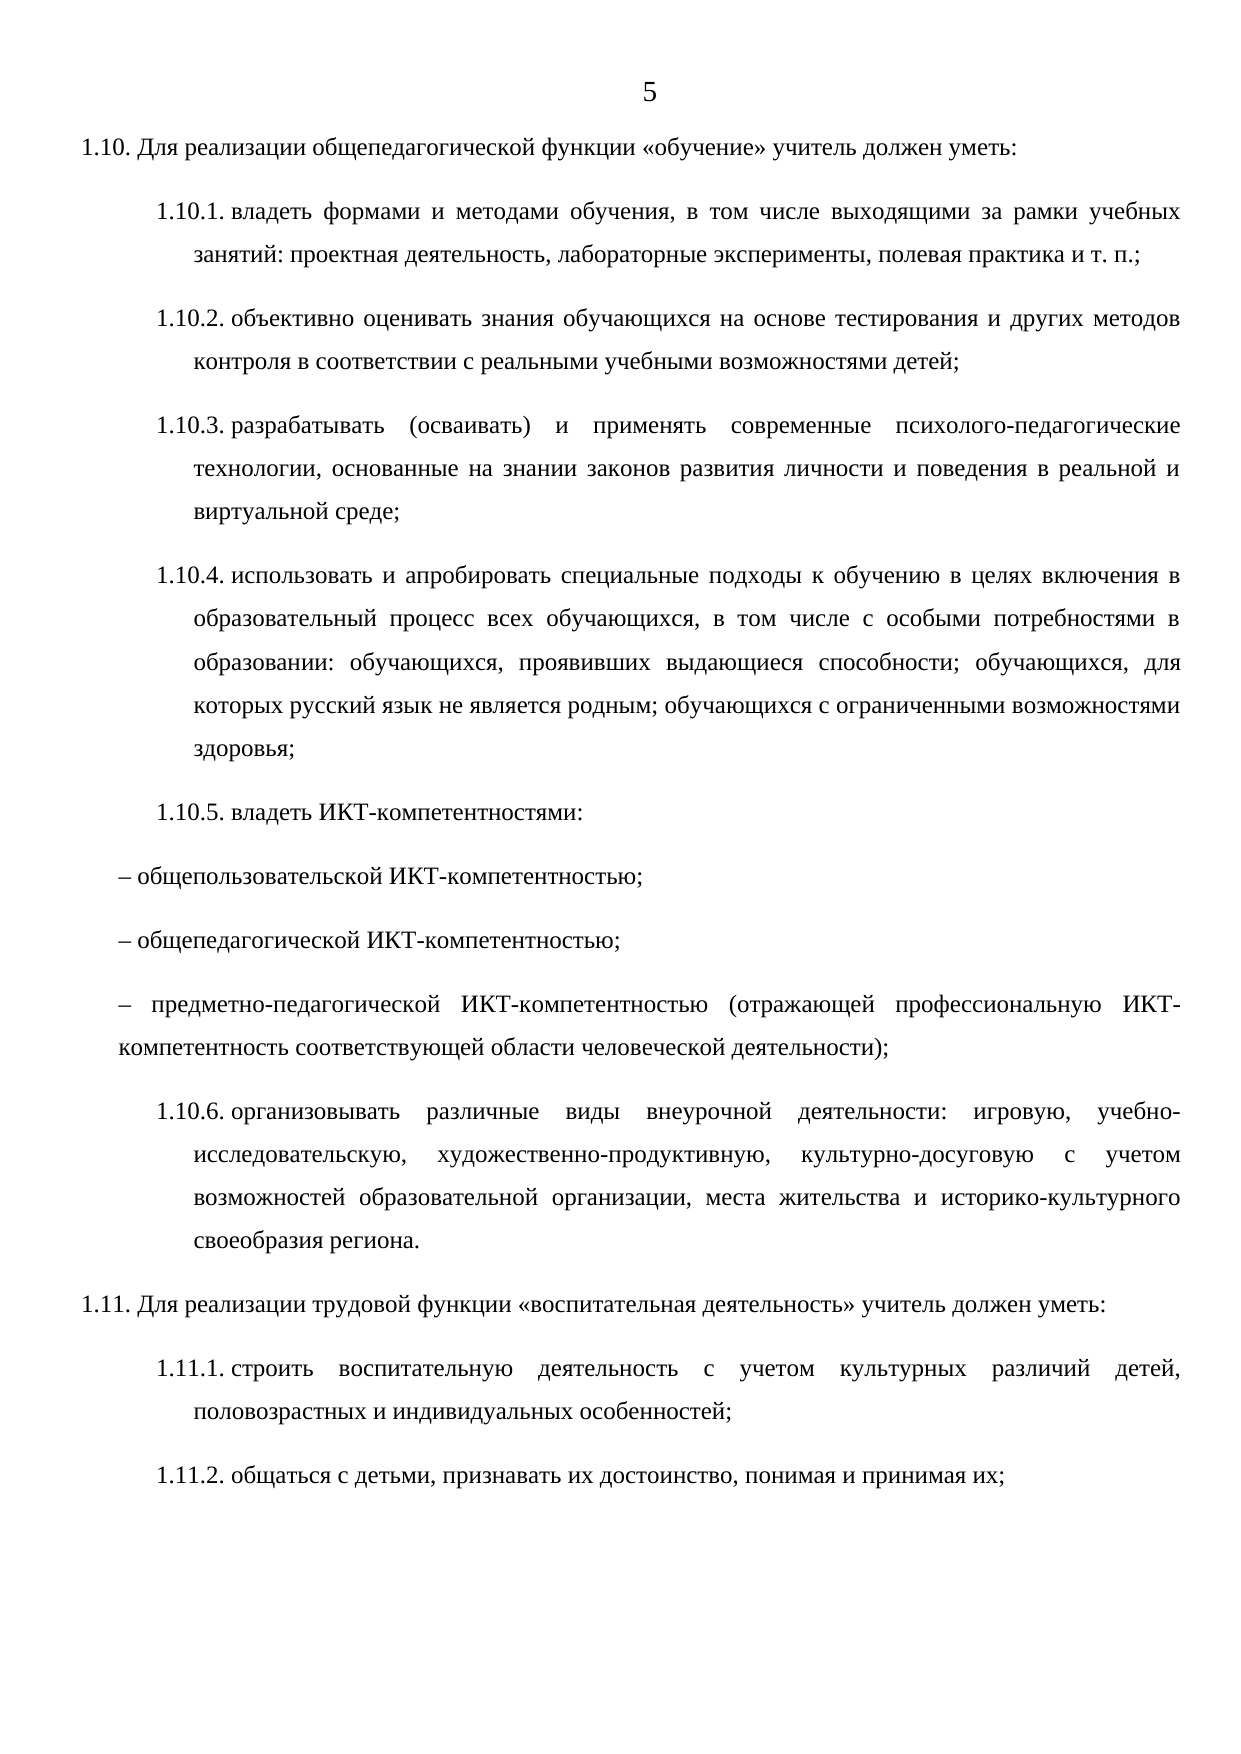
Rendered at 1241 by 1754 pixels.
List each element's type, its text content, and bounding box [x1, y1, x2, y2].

list использовать и апробировать специальные подходы к обучению в целях включения в образовательный процесс всех обучающихся, в том числе с особыми потребностями в образовании: обучающихся, проявивших выдающиеся способности; обучающихся, для которых русский язык не является родным; обучающихся с ограниченными возможностями здоровья; [156, 560, 1181, 762]
list владеть формами и методами обучения, в том числе выходящими за рамки учебных занятий: проектная деятельность, лабораторные эксперименты, полевая практика и т. п.; [156, 196, 1181, 268]
list Для реализации общепедагогической функции «обучение» учитель должен уметь: [81, 132, 1181, 161]
text – общепользовательской ИКТ-компетентностью; [118, 861, 1181, 889]
list Для реализации трудовой функции «воспитательная деятельность» учитель должен уметь: [81, 1289, 1181, 1318]
list организовывать различные виды внеурочной деятельности: игровую, учебно-исследовательскую, художественно-продуктивную, культурно-досуговую с учетом возможностей образовательной организации, места жительства и историко-культурного своеобразия региона. [156, 1096, 1181, 1254]
list разрабатывать (осваивать) и применять современные психолого-педагогические технологии, основанные на знании законов развития личности и поведения в реальной и виртуальной среде; [156, 410, 1181, 525]
list строить воспитательную деятельность с учетом культурных различий детей, половозрастных и индивидуальных особенностей; [156, 1353, 1181, 1425]
list объективно оценивать знания обучающихся на основе тестирования и других методов контроля в соответствии с реальными учебными возможностями детей; [156, 303, 1181, 375]
text – предметно-педагогической ИКТ-компетентностью (отражающей профессиональную ИКТ-компетентность соответствующей области человеческой деятельности); [118, 989, 1181, 1061]
text – общепедагогической ИКТ-компетентностью; [118, 925, 1181, 953]
list общаться с детьми, признавать их достоинство, понимая и принимая их; [156, 1460, 1181, 1489]
list владеть ИКТ-компетентностями: [156, 797, 1181, 826]
